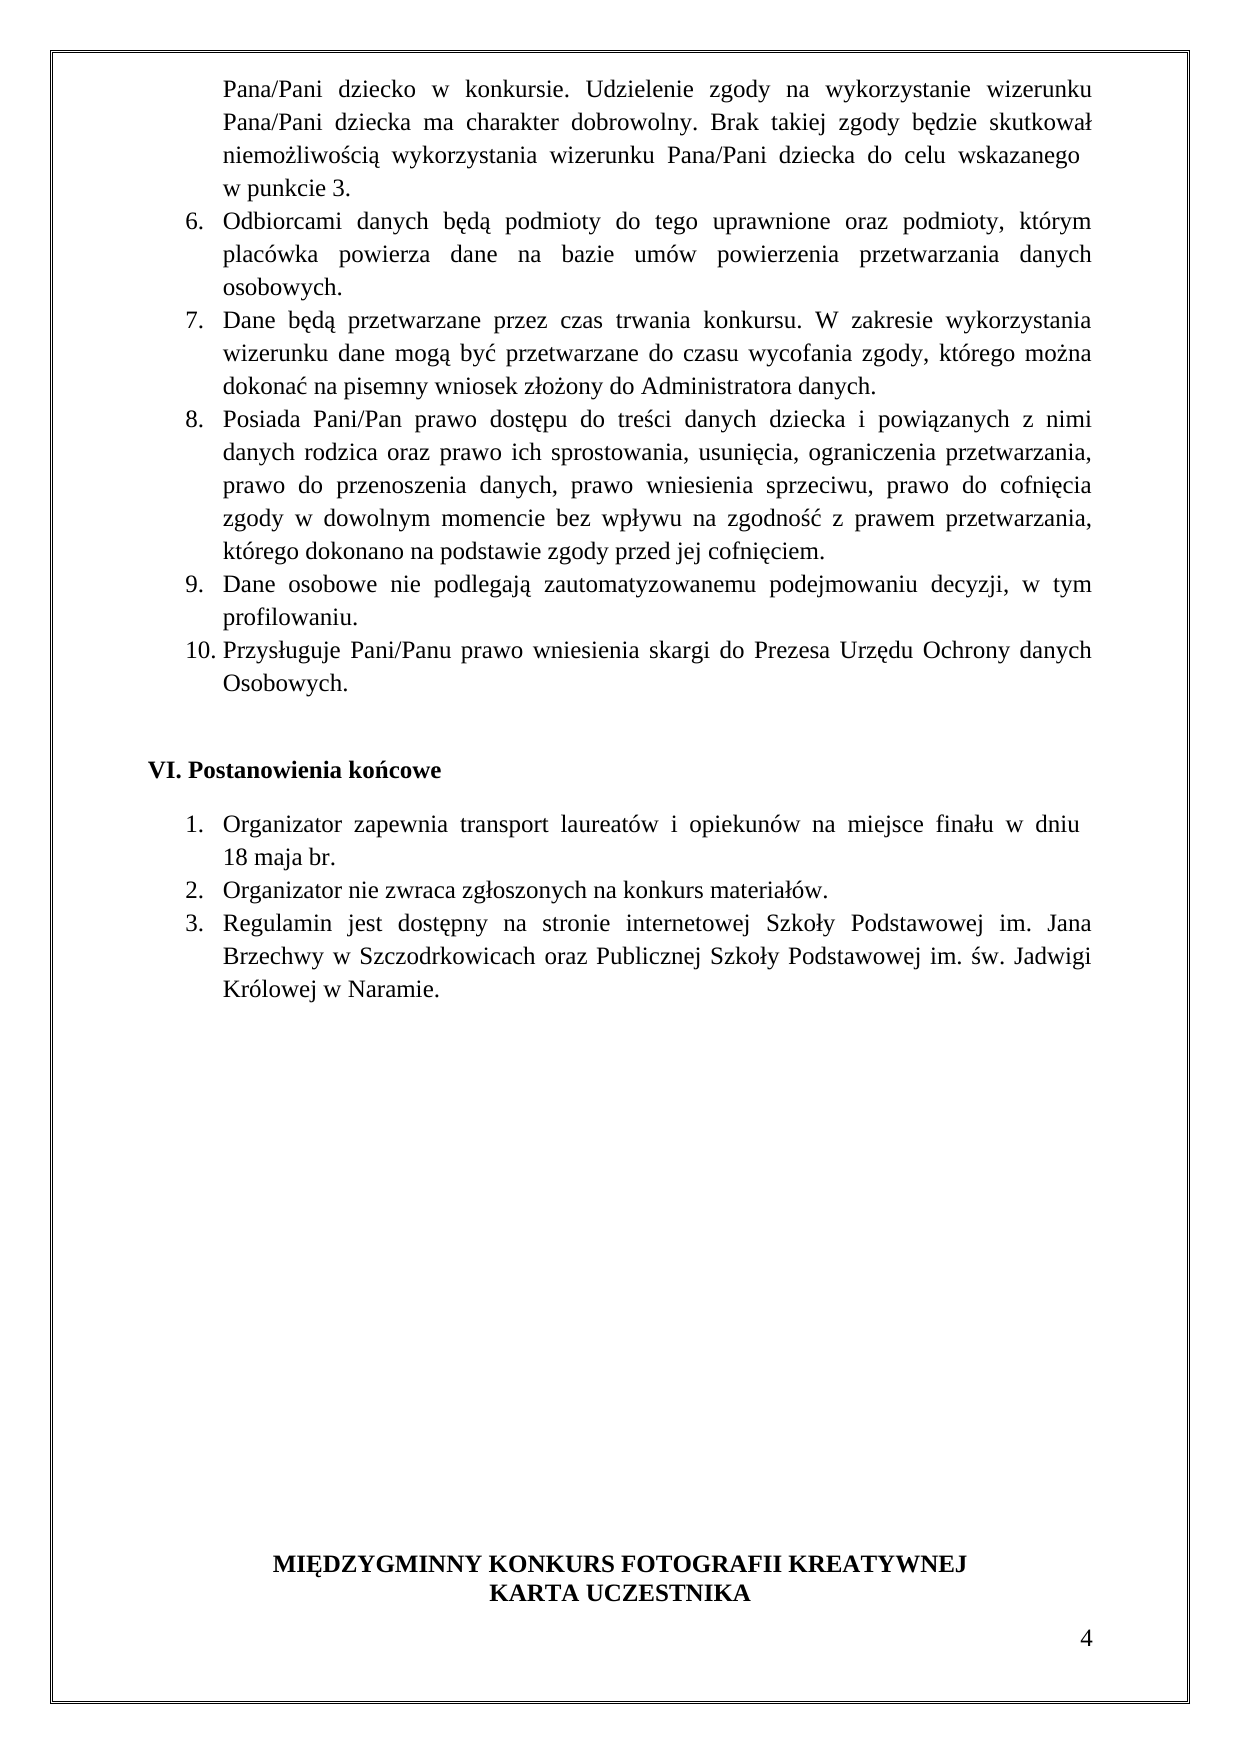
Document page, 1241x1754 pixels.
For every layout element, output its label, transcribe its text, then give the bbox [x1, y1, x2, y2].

list Regulamin jest dostępny na stronie internetowej Szkoły Podstawowej im. Jana Brzechwy w Szczodrkowicach oraz Publicznej Szkoły Podstawowej im. św. Jadwigi Królowej w Naramie. [185, 908, 1093, 1003]
text KARTA UCZESTNIKA [148, 1578, 1093, 1607]
list Dane będą przetwarzane przez czas trwania konkursu. W zakresie wykorzystania wizerunku dane mogą być przetwarzane do czasu wycofania zgody, którego można dokonać na pisemny wniosek złożony do Administratora danych. [185, 305, 1093, 400]
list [185, 74, 1093, 202]
text VI. Postanowienia końcowe [148, 755, 1093, 784]
list Posiada Pani/Pan prawo dostępu do treści danych dziecka i powiązanych z nimi danych rodzica oraz prawo ich sprostowania, usunięcia, ograniczenia przetwarzania, prawo do przenoszenia danych, prawo wniesienia sprzeciwu, prawo do cofnięcia zgody w dowolnym momencie bez wpływu na zgodność z prawem przetwarzania, którego dokonano na podstawie zgody przed jej cofnięciem. [185, 404, 1093, 565]
list Odbiorcami danych będą podmioty do tego uprawnione oraz podmioty, którym placówka powierza dane na bazie umów powierzenia przetwarzania danych osobowych. [185, 206, 1093, 301]
list Dane osobowe nie podlegają zautomatyzowanemu podejmowaniu decyzji, w tym profilowaniu. [185, 569, 1093, 631]
text MIĘDZYGMINNY KONKURS FOTOGRAFII KREATYWNEJ [148, 1549, 1093, 1578]
list Przysługuje Pani/Panu prawo wniesienia skargi do Prezesa Urzędu Ochrony danych Osobowych. [185, 635, 1093, 697]
list Organizator nie zwraca zgłoszonych na konkurs materiałów. [185, 875, 1093, 904]
list Organizator zapewnia transport laureatów i opiekunów na miejsce finału w dniu 18 maja br. [185, 809, 1093, 871]
